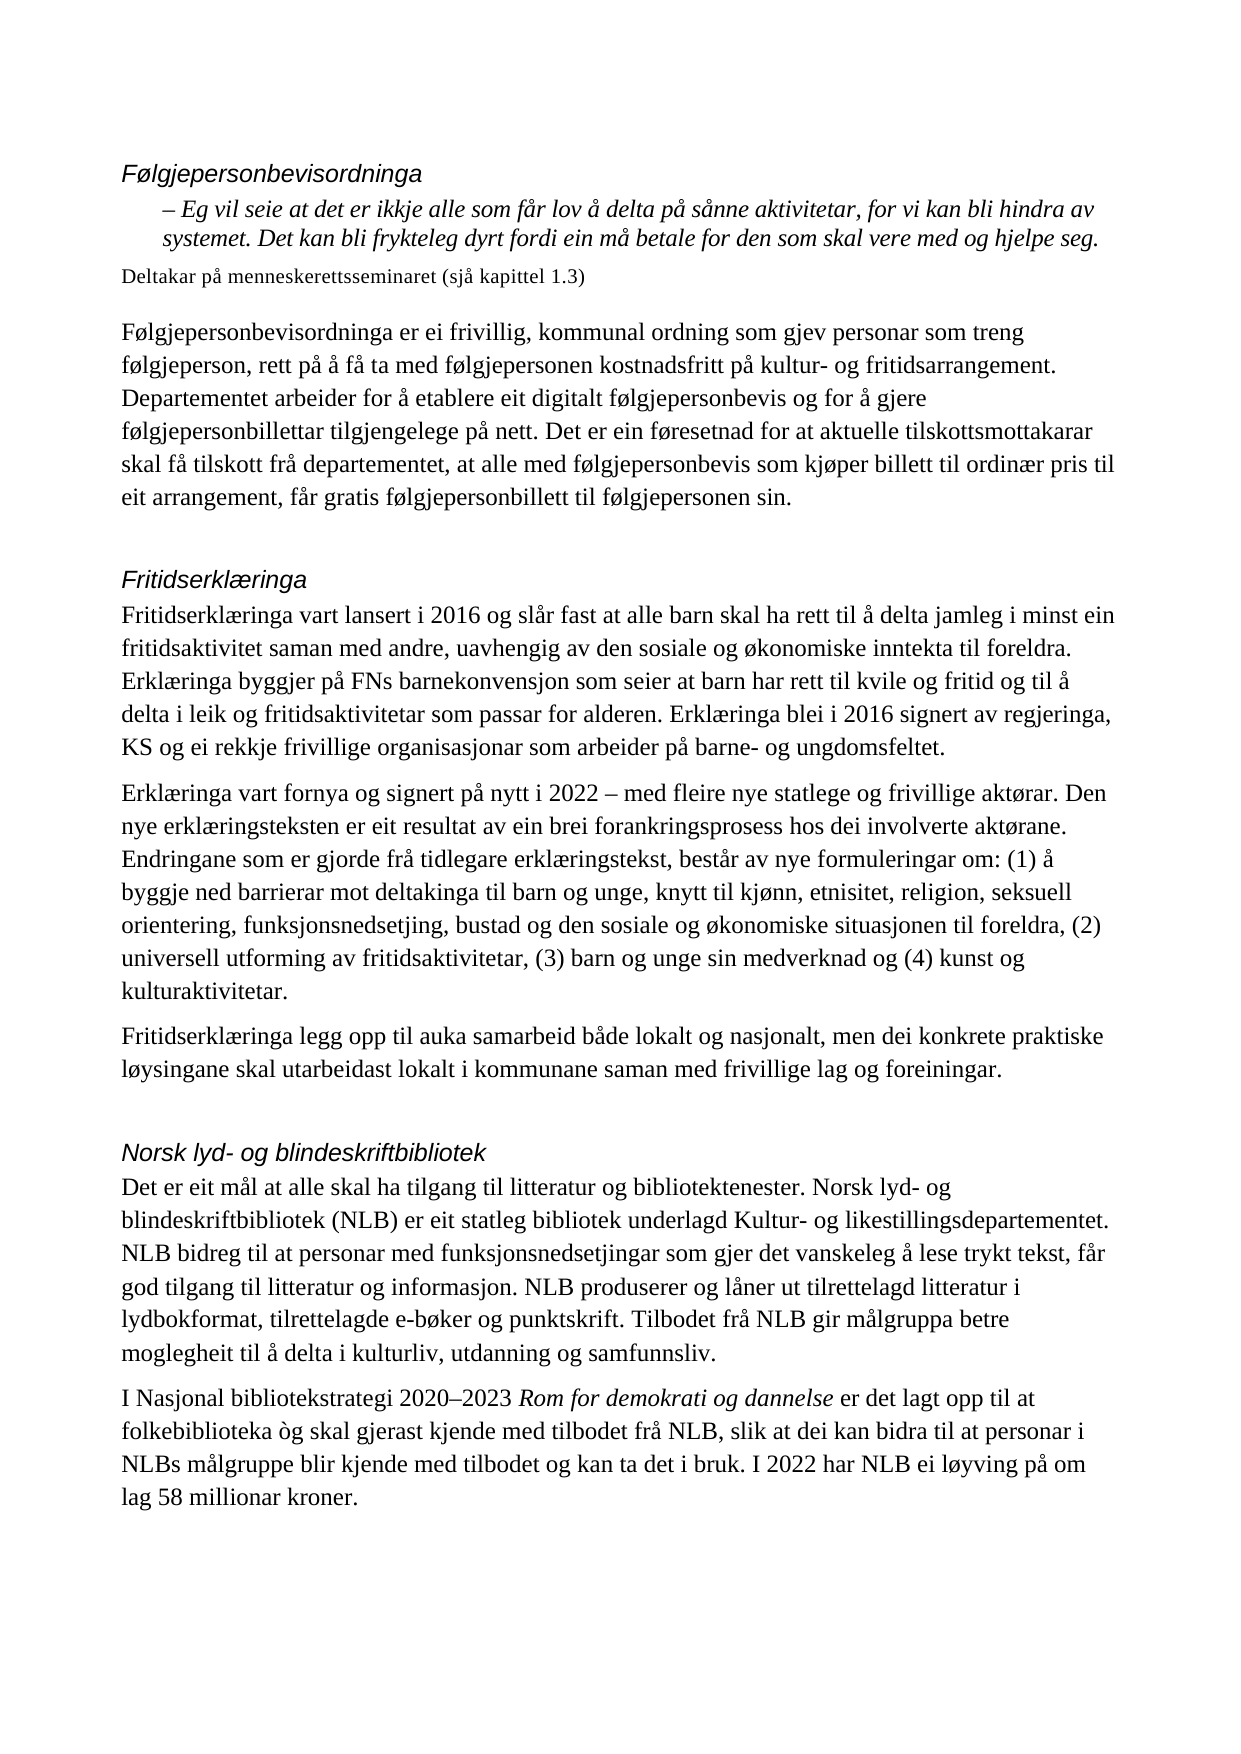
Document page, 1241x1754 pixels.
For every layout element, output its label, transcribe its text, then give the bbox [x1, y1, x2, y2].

text Følgjepersonbevisordninga [121, 159, 1119, 188]
text Deltakar på menneskerettsseminaret (sjå kapittel 1.3) [121, 264, 1119, 288]
text Fritidserklæringa vart lansert i 2016 og slår fast at alle barn skal ha rett til å delta jamleg i minst ein fritidsaktivitet saman med andre, uavhengig av den sosiale og økonomiske inntekta til foreldra. Erklæringa byggjer på FNs barnekonvensjon som seier at barn har rett til kvile og fritid og til å delta i leik og fritidsaktivitetar som passar for alderen. Erklæringa blei i 2016 signert av regjeringa, KS og ei rekkje frivillige organisasjonar som arbeider på barne- og ungdomsfeltet. [121, 600, 1119, 761]
text Fritidserklæringa [121, 565, 1119, 594]
text Fritidserklæringa legg opp til auka samarbeid både lokalt og nasjonalt, men dei konkrete praktiske løysingane skal utarbeidast lokalt i kommunane saman med frivillige lag og foreiningar. [121, 1021, 1119, 1083]
text Det er eit mål at alle skal ha tilgang til litteratur og bibliotektenester. Norsk lyd- og blindeskriftbibliotek (NLB) er eit statleg bibliotek underlagd Kultur- og likestillingsdepartementet. NLB bidreg til at personar med funksjonsnedsetjingar som gjer det vanskeleg å lese trykt tekst, får god tilgang til litteratur og informasjon. NLB produserer og låner ut tilrettelagd litteratur i lydbokformat, tilrettelagde e-bøker og punktskrift. Tilbodet frå NLB gir målgruppa betre moglegheit til å delta i kulturliv, utdanning og samfunnsliv. [121, 1172, 1119, 1366]
text Erklæringa vart fornya og signert på nytt i 2022 – med fleire nye statlege og frivillige aktørar. Den nye erklæringsteksten er eit resultat av ein brei forankringsprosess hos dei involverte aktørane. Endringane som er gjorde frå tidlegare erklæringstekst, består av nye formuleringar om: (1) å byggje ned barrierar mot deltakinga til barn og unge, knytt til kjønn, etnisitet, religion, seksuell orientering, funksjonsnedsetjing, bustad og den sosiale og økonomiske situasjonen til foreldra, (2) universell utforming av fritidsaktivitetar, (3) barn og unge sin medverknad og (4) kunst og kulturaktivitetar. [121, 778, 1119, 1005]
text – Eg vil seie at det er ikkje alle som får lov å delta på sånne aktivitetar, for vi kan bli hindra av systemet. Det kan bli frykteleg dyrt fordi ein må betale for den som skal vere med og hjelpe seg. [162, 194, 1119, 252]
text I Nasjonal bibliotekstrategi 2020–2023 Rom for demokrati og dannelse er det lagt opp til at folkebiblioteka òg skal gjerast kjende med tilbodet frå NLB, slik at dei kan bidra til at personar i NLBs målgruppe blir kjende med tilbodet og kan ta det i bruk. I 2022 har NLB ei løyving på om lag 58 millionar kroner. [121, 1383, 1119, 1511]
text Norsk lyd- og blindeskriftbibliotek [121, 1137, 1119, 1166]
text Følgjepersonbevisordninga er ei frivillig, kommunal ordning som gjev personar som treng følgjeperson, rett på å få ta med følgjepersonen kostnadsfritt på kultur- og fritidsarrangement. Departementet arbeider for å etablere eit digitalt følgjepersonbevis og for å gjere følgjepersonbillettar tilgjengelege på nett. Det er ein føresetnad for at aktuelle tilskottsmottakarar skal få tilskott frå departementet, at alle med følgjepersonbevis som kjøper billett til ordinær pris til eit arrangement, får gratis følgjepersonbillett til følgjepersonen sin. [121, 317, 1119, 511]
